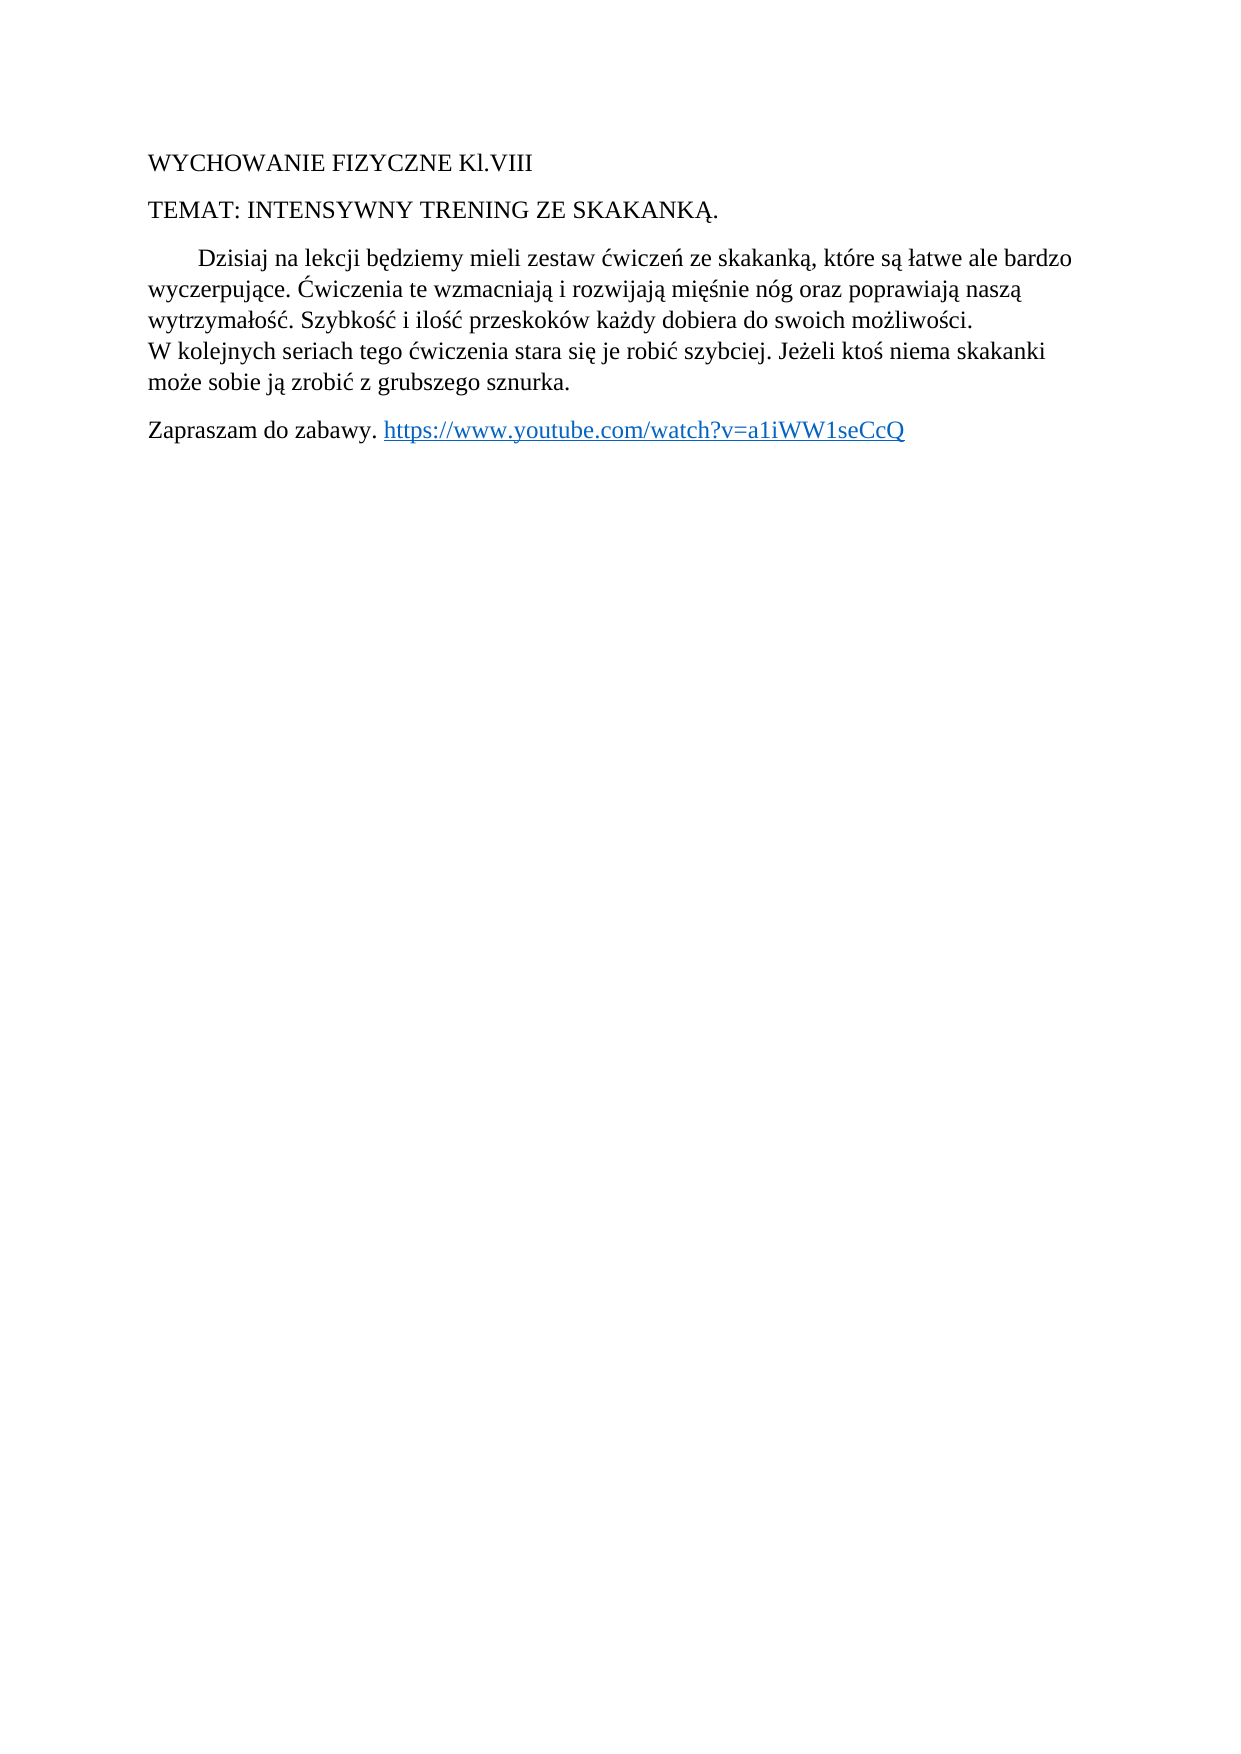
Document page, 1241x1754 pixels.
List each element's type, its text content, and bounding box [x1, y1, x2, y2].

text Zapraszam do zabawy. https://www.youtube.com/watch?v=a1iWW1seCcQ [148, 415, 1093, 444]
text TEMAT: INTENSYWNY TRENING ZE SKAKANKĄ. [148, 195, 1093, 224]
text WYCHOWANIE FIZYCZNE Kl.VIII [148, 148, 1093, 176]
text Dzisiaj na lekcji będziemy mieli zestaw ćwiczeń ze skakanką, które są łatwe ale bardzo wyczerpujące. Ćwiczenia te wzmacniają i rozwijają mięśnie nóg oraz poprawiają naszą wytrzymałość. Szybkość i ilość przeskoków każdy dobiera do swoich możliwości. W kolejnych seriach tego ćwiczenia stara się je robić szybciej. Jeżeli ktoś niema skakanki może sobie ją zrobić z grubszego sznurka. [148, 243, 1093, 396]
